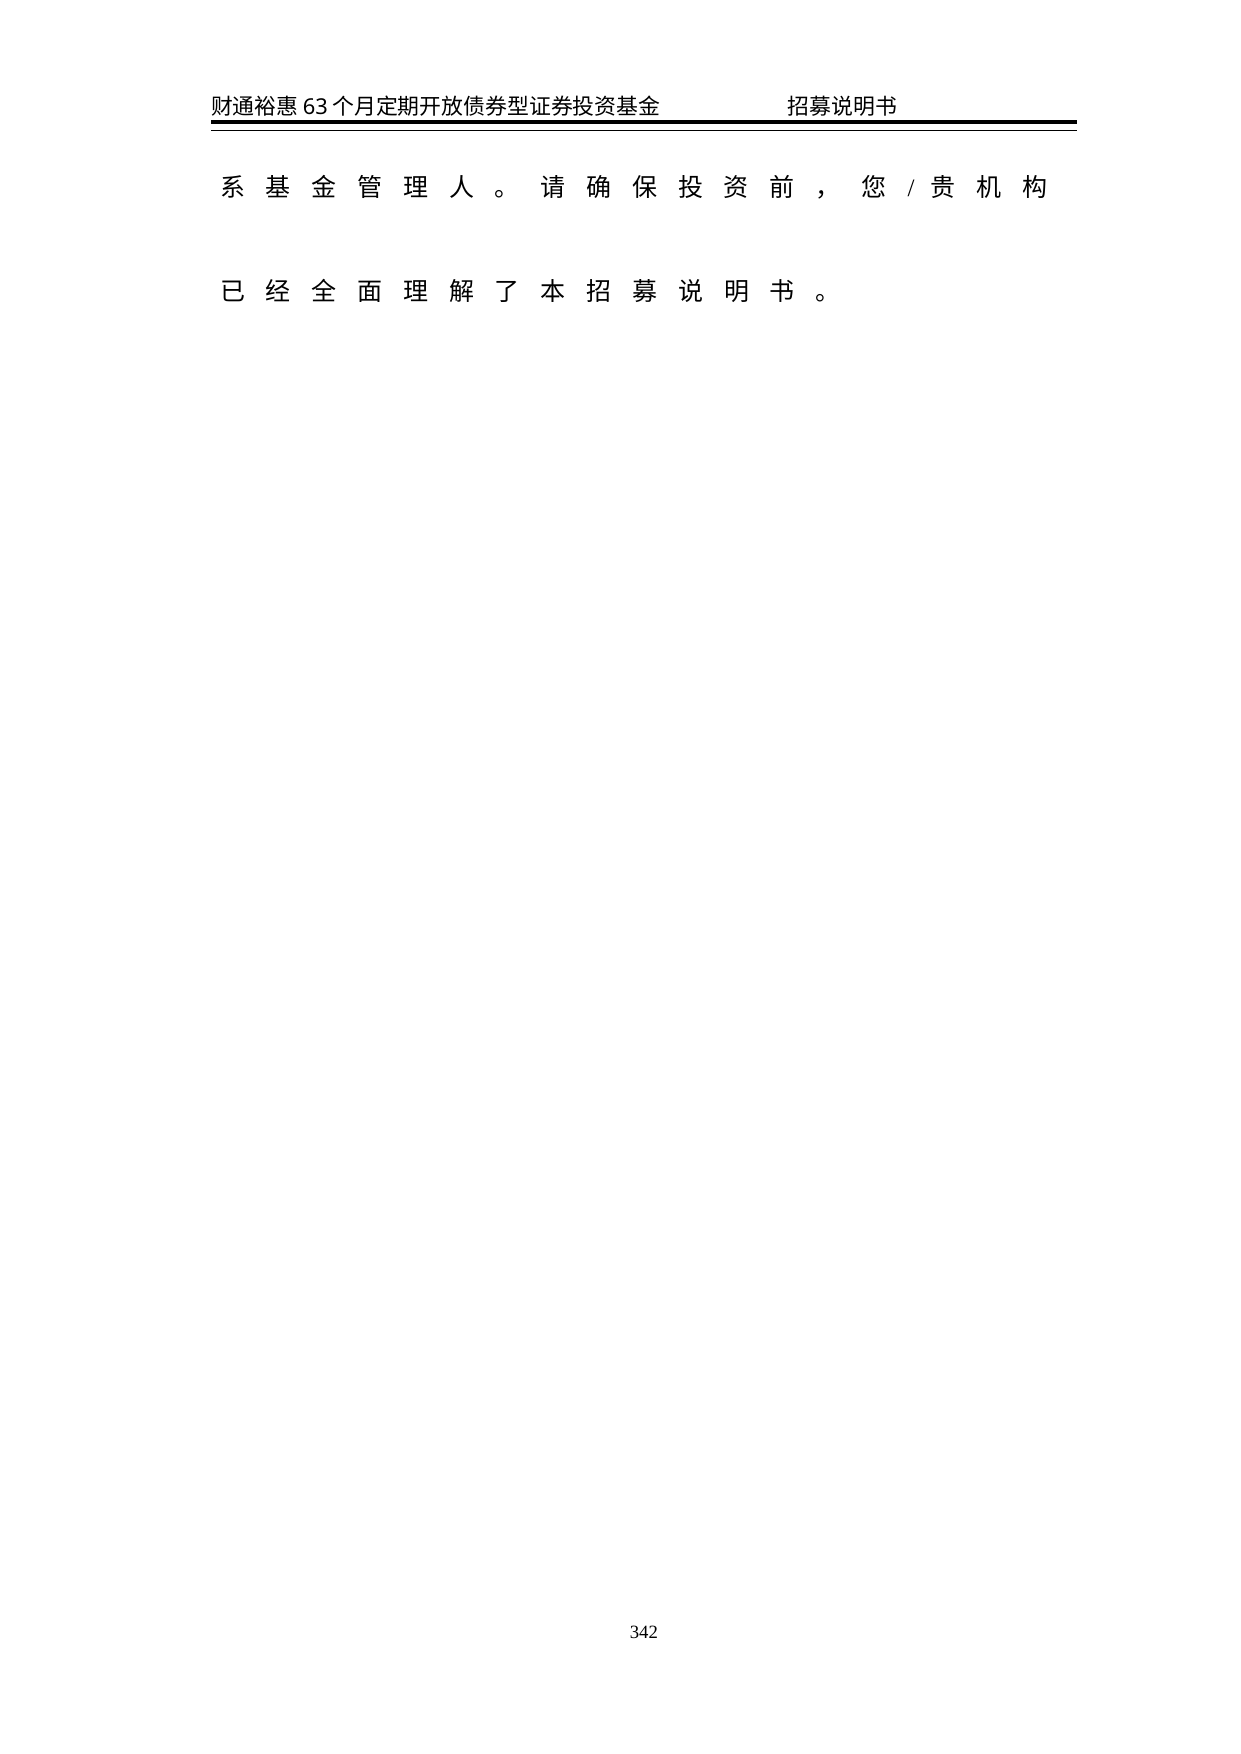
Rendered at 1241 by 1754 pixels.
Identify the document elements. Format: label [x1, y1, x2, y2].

text [220, 151, 1068, 324]
